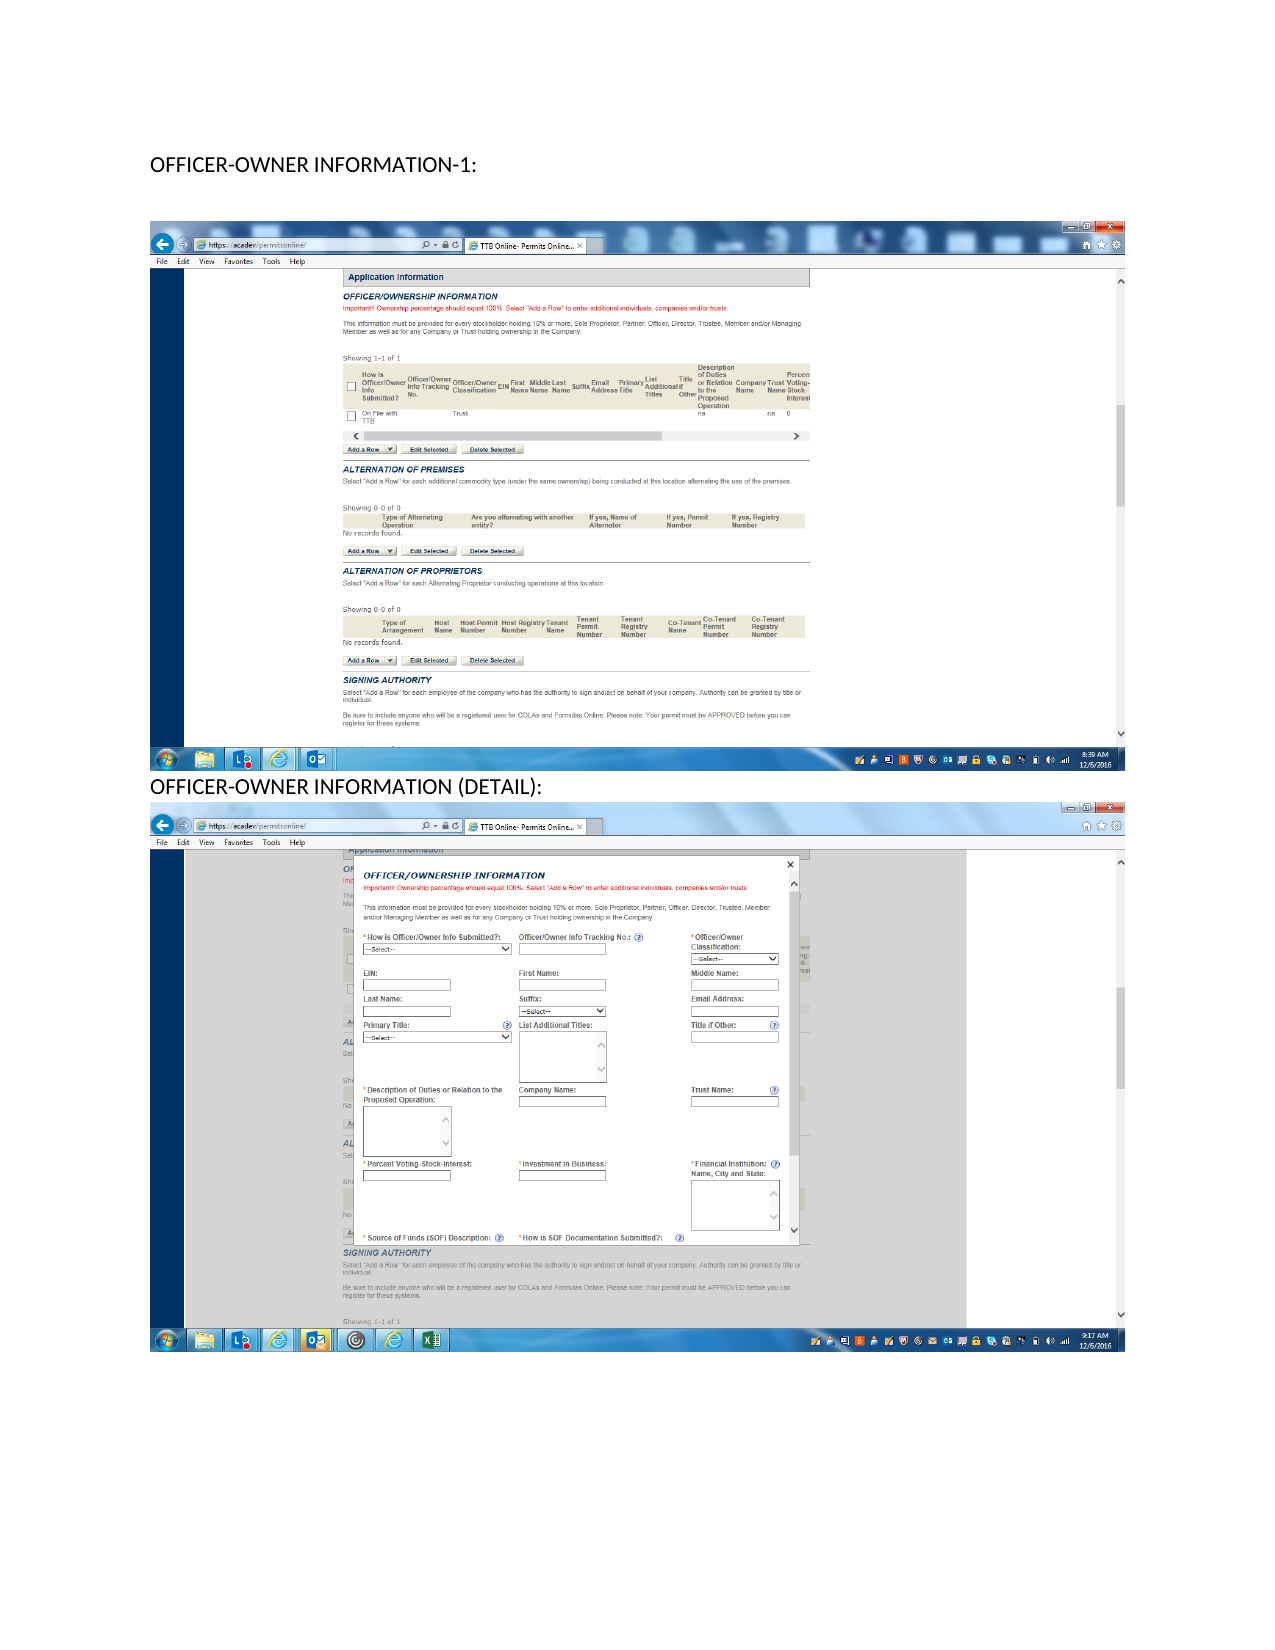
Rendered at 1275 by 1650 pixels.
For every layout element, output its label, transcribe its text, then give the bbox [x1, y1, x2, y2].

text OFFICER-OWNER INFORMATION-1:OFFICER-OWNER INFORMATION (DETAIL): [150, 771, 1125, 802]
picture [150, 802, 1125, 1352]
text OFFICER-OWNER INFORMATION-1:OFFICER-OWNER INFORMATION (DETAIL): [150, 150, 1125, 221]
picture [150, 221, 1125, 771]
